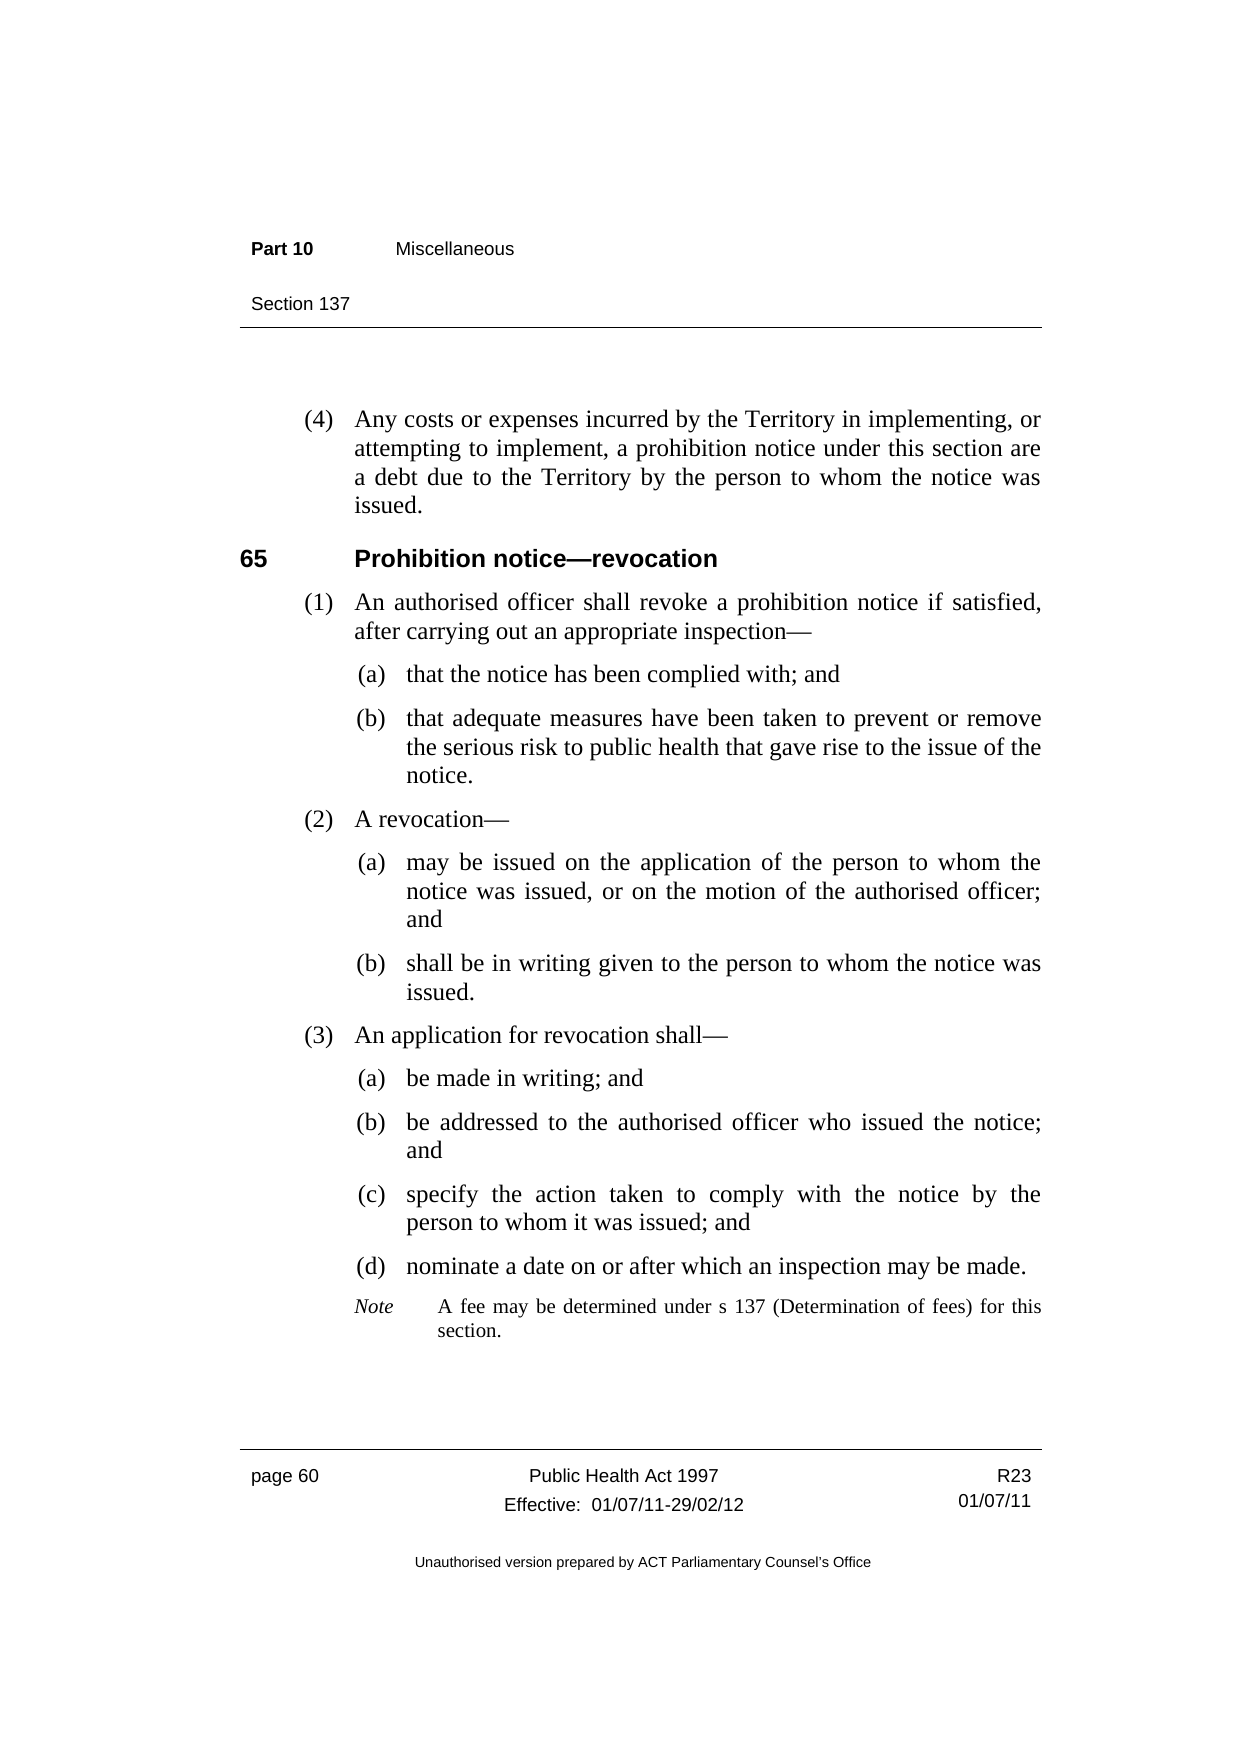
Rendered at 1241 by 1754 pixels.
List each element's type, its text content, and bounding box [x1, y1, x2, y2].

text (a) that the notice has been complied with; and [239, 659, 1042, 688]
text (2) A revocation— [239, 804, 1042, 832]
text (b) that adequate measures have been taken to prevent or remove the serious risk to public health that gave rise to the issue of the notice. [239, 703, 1042, 789]
text (b) be addressed to the authorised officer who issued the notice; and [239, 1107, 1042, 1164]
text (4) Any costs or expenses incurred by the Territory in implementing, or attempting to implement, a prohibition notice under this section are a debt due to the Territory by the person to whom the notice was issued. [239, 404, 1042, 519]
text (b) shall be in writing given to the person to whom the notice was issued. [239, 948, 1042, 1005]
text (a) may be issued on the application of the person to whom the notice was issued, or on the motion of the authorised officer; and [239, 847, 1042, 933]
text (c) specify the action taken to comply with the notice by the person to whom it was issued; and [239, 1179, 1042, 1236]
text (a) be made in writing; and [239, 1063, 1042, 1092]
text 65 Prohibition notice—revocation [239, 544, 1042, 573]
text (d) nominate a date on or after which an inspection may be made. [239, 1251, 1042, 1279]
text (1) An authorised officer shall revoke a prohibition notice if satisfied, after carrying out an appropriate inspection— [239, 587, 1042, 645]
text Note A fee may be determined under s 137 (Determination of fees) for this section. [354, 1294, 1042, 1342]
text (3) An application for revocation shall— [239, 1020, 1042, 1049]
